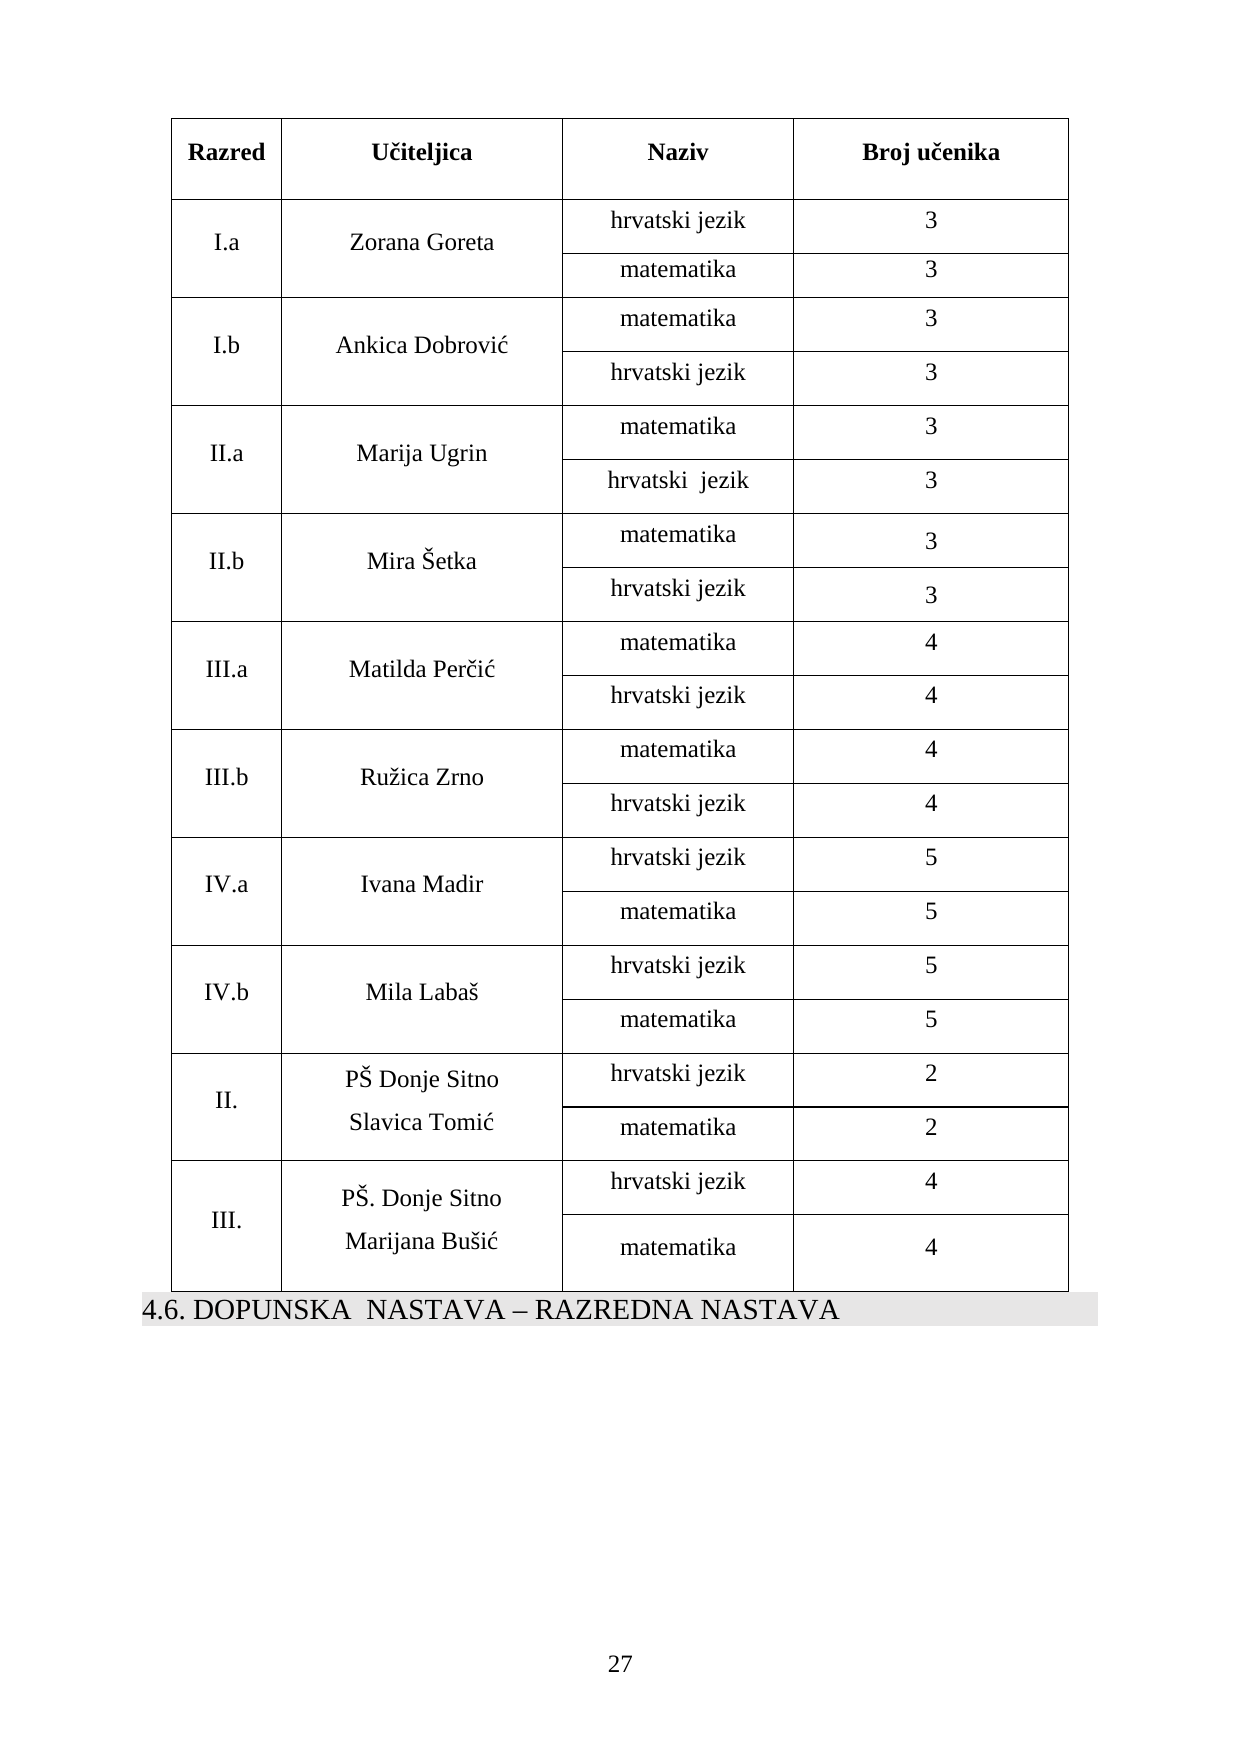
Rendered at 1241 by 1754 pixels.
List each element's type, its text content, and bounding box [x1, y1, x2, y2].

table_cell 5 [794, 1000, 1068, 1052]
table_header Naziv [563, 119, 793, 199]
table_cell hrvatski jezik [563, 568, 793, 621]
table_cell hrvatski jezik [563, 1054, 793, 1106]
table_cell 4 [794, 1161, 1068, 1214]
table_cell Mira Šetka [282, 514, 562, 621]
table_cell hrvatski jezik [563, 676, 793, 729]
table_cell 5 [794, 838, 1068, 891]
table_cell III.a [172, 622, 281, 729]
table_cell matematika [563, 892, 793, 944]
table_cell matematika [563, 730, 793, 783]
table_cell matematika [563, 298, 793, 351]
table_cell 5 [794, 892, 1068, 944]
table_cell PŠ. Donje Sitno Marijana Bušić [282, 1161, 562, 1291]
table_cell 3 [794, 200, 1068, 253]
table_cell hrvatski jezik [563, 1161, 793, 1214]
table_cell II. [172, 1054, 281, 1160]
table_cell 2 [794, 1054, 1068, 1106]
table_cell 2 [794, 1108, 1068, 1160]
table_header Broj učenika [794, 119, 1068, 199]
table_header Učiteljica [282, 119, 562, 199]
table_cell Zorana Goreta [282, 200, 562, 297]
table_cell I.b [172, 298, 281, 405]
table_cell II.a [172, 406, 281, 513]
table_cell 4 [794, 1215, 1068, 1291]
table_cell matematika [563, 1000, 793, 1052]
table_cell IV.b [172, 946, 281, 1052]
table_cell hrvatski jezik [563, 460, 793, 513]
table_cell matematika [563, 254, 793, 297]
table_cell 3 [794, 406, 1068, 459]
table_cell hrvatski jezik [563, 784, 793, 837]
table_cell II.b [172, 514, 281, 621]
table_cell Ružica Zrno [282, 730, 562, 837]
table_cell matematika [563, 622, 793, 675]
table_cell PŠ Donje Sitno Slavica Tomić [282, 1054, 562, 1160]
table_cell matematika [563, 1215, 793, 1291]
table_cell matematika [563, 406, 793, 459]
table_cell IV.a [172, 838, 281, 944]
table_cell 3 [794, 254, 1068, 297]
table_cell III. [172, 1161, 281, 1291]
table_cell hrvatski jezik [563, 946, 793, 998]
table_cell 3 [794, 352, 1068, 405]
table_cell Ivana Madir [282, 838, 562, 944]
table_cell 3 [794, 514, 1068, 567]
table_cell III.b [172, 730, 281, 837]
table_cell hrvatski jezik [563, 352, 793, 405]
table_cell matematika [563, 1108, 793, 1160]
table_cell matematika [563, 514, 793, 567]
table_cell 3 [794, 298, 1068, 351]
table_cell 5 [794, 946, 1068, 998]
table_cell hrvatski jezik [563, 838, 793, 891]
table_cell 4 [794, 622, 1068, 675]
text 4.6. DOPUNSKA NASTAVA – RAZREDNA NASTAVA [142, 1292, 1098, 1326]
table_cell Marija Ugrin [282, 406, 562, 513]
table_header Razred [172, 119, 281, 199]
table_cell 3 [794, 568, 1068, 621]
table_cell 4 [794, 730, 1068, 783]
table_cell I.a [172, 200, 281, 297]
table_cell Matilda Perčić [282, 622, 562, 729]
table_cell 3 [794, 460, 1068, 513]
table_cell Ankica Dobrović [282, 298, 562, 405]
table_cell hrvatski jezik [563, 200, 793, 253]
table_cell Mila Labaš [282, 946, 562, 1052]
table_cell 4 [794, 676, 1068, 729]
table_cell 4 [794, 784, 1068, 837]
